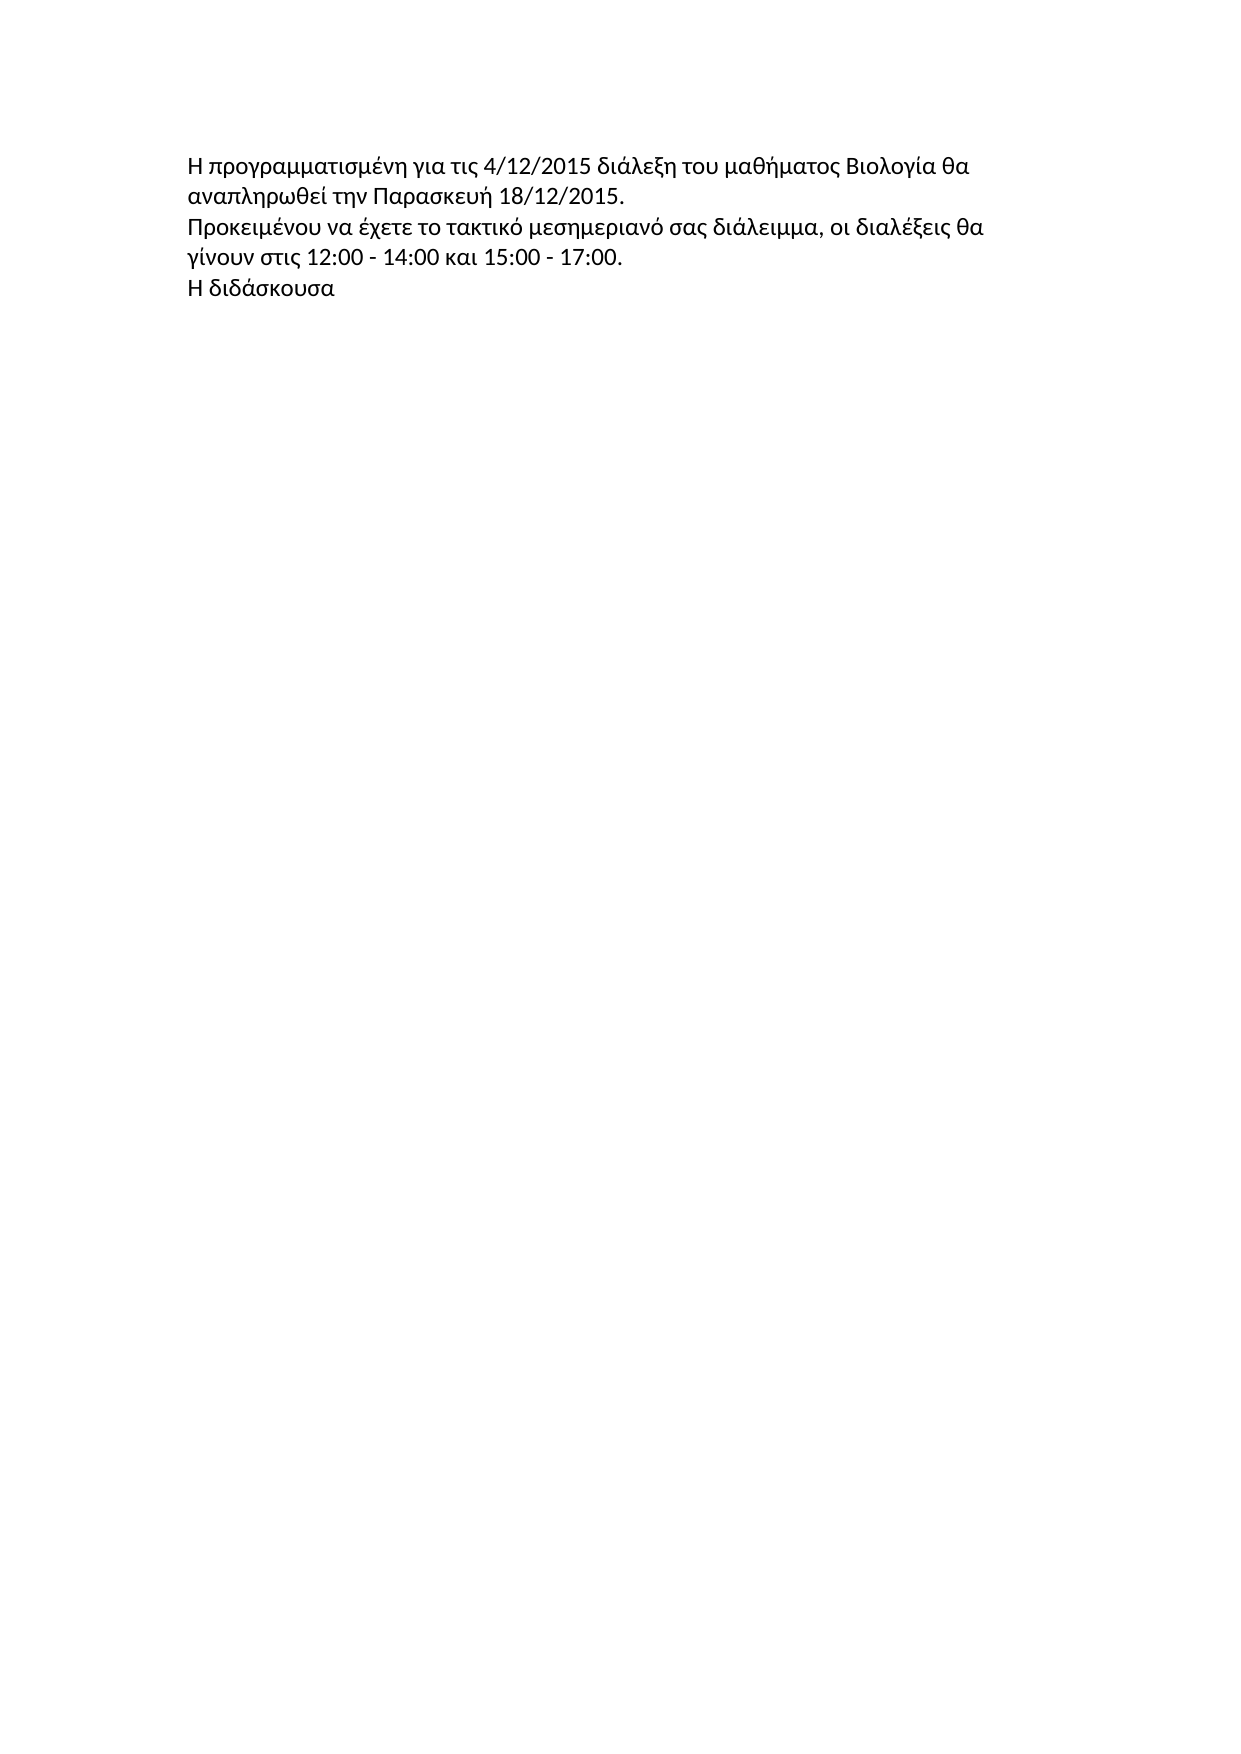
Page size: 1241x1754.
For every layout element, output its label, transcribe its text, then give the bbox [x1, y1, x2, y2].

text Προκειμένου να έχετε το τακτικό μεσημεριανό σας διάλειμμα, οι διαλέξεις θα γίνουν στις 12:00 - 14:00 και 15:00 - 17:00. [187, 211, 1053, 272]
text Η προγραμματισμένη για τις 4/12/2015 διάλεξη του μαθήματος Βιολογία θα αναπληρωθεί την Παρασκευή 18/12/2015. [187, 150, 1053, 211]
text Η διδάσκουσα [187, 272, 1053, 303]
